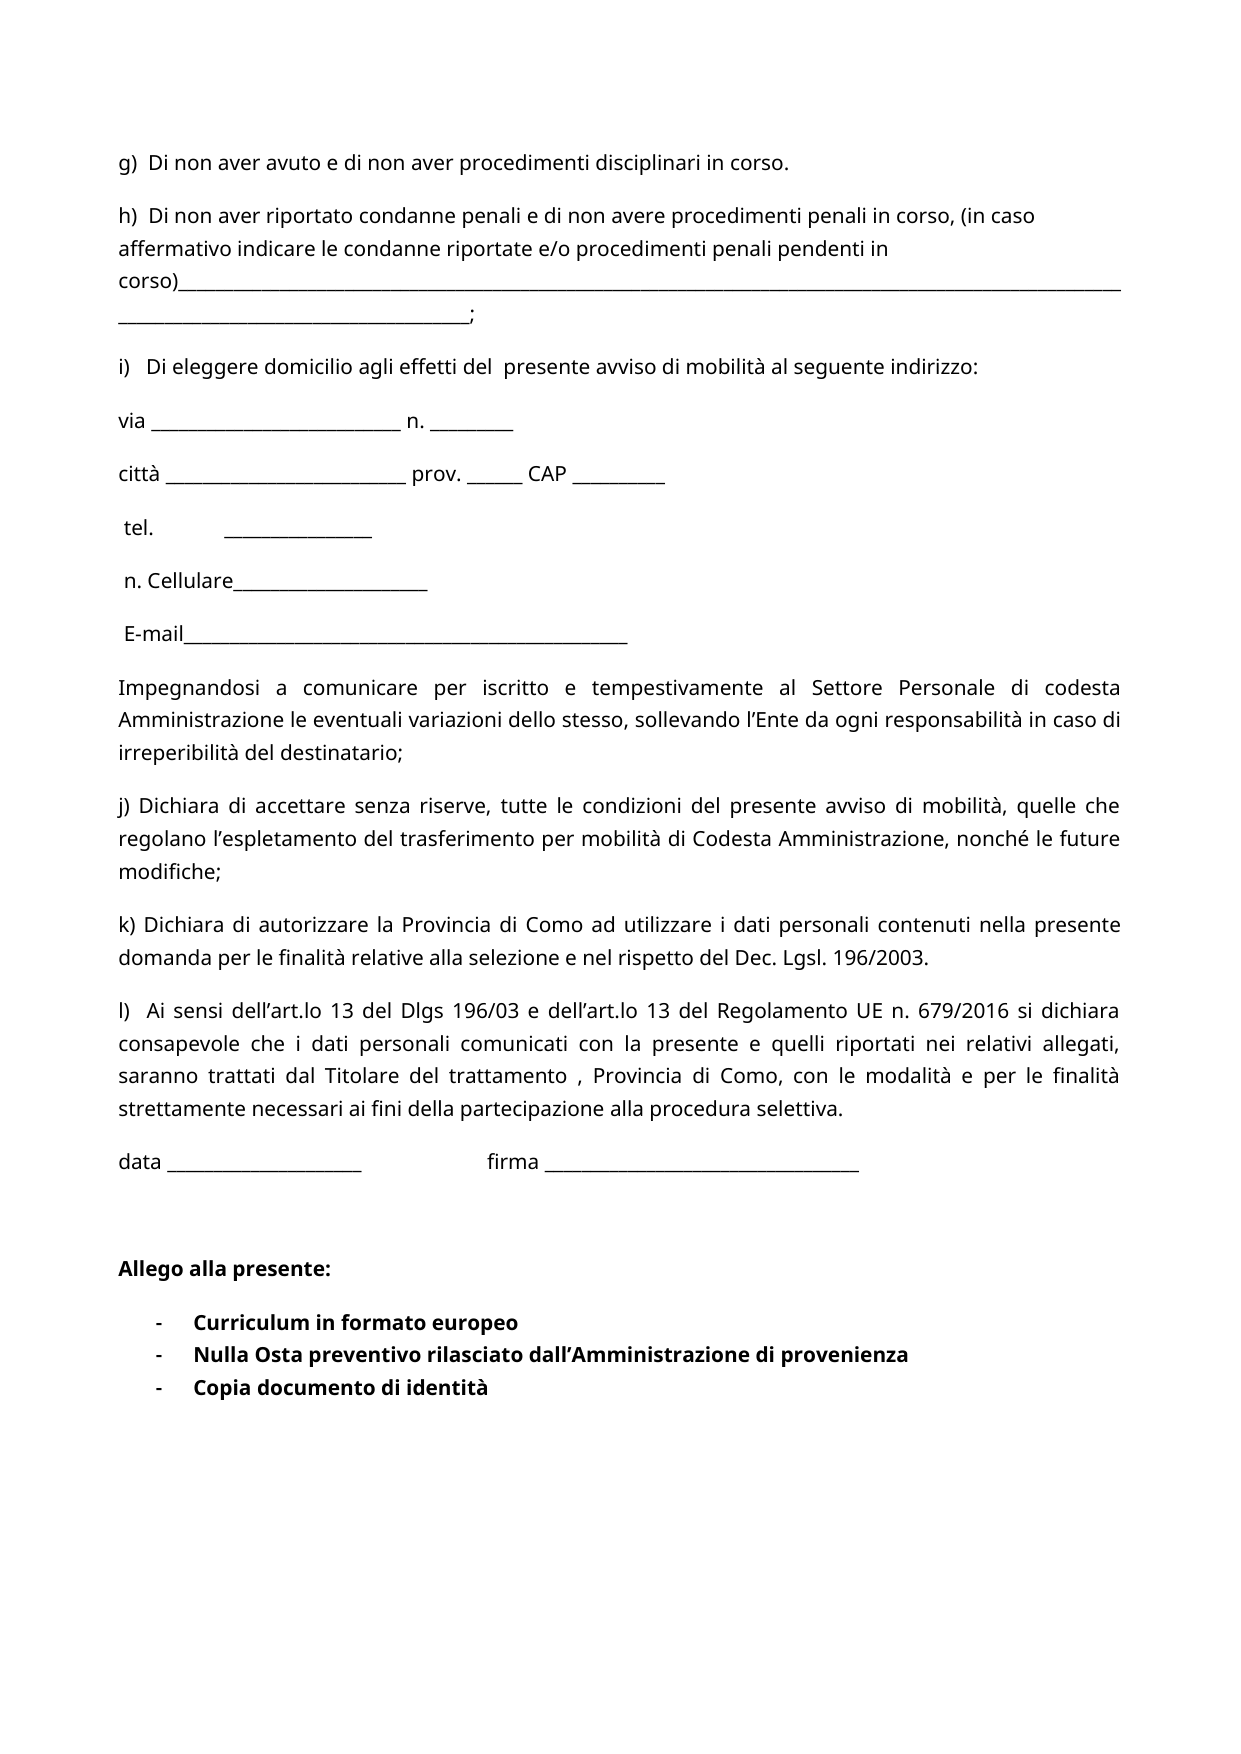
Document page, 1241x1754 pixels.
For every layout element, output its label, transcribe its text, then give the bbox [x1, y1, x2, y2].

text i) Di eleggere domicilio agli effetti del presente avviso di mobilità al seguente indirizzo: [118, 352, 1122, 381]
text data _____________________ firma __________________________________ [118, 1147, 1122, 1176]
text E-mail________________________________________________ [118, 619, 1122, 648]
text via ___________________________ n. _________ [118, 406, 1122, 434]
text Allego alla presente: [118, 1254, 1122, 1283]
text g) Di non aver avuto e di non aver procedimenti disciplinari in corso. [118, 148, 1122, 176]
text j) Dichiara di accettare senza riserve, tutte le condizioni del presente avviso di mobilità, quelle che regolano l’espletamento del trasferimento per mobilità di Codesta Amministrazione, nonché le future modifiche; [118, 792, 1122, 885]
text h) Di non aver riportato condanne penali e di non avere procedimenti penali in corso, (in caso affermativo indicare le condanne riportate e/o procedimenti penali pendenti in corso)____________________________________________________________________________________________________________________________________________; [118, 201, 1122, 327]
text n. Cellulare_____________________ [118, 566, 1122, 594]
text città __________________________ prov. ______ CAP __________ [118, 459, 1122, 488]
list Curriculum in formato europeo [156, 1308, 1122, 1336]
text l) Ai sensi dell’art.lo 13 del Dlgs 196/03 e dell’art.lo 13 del Regolamento UE n. 679/2016 si dichiara consapevole che i dati personali comunicati con la presente e quelli riportati nei relativi allegati, saranno trattati dal Titolare del trattamento , Provincia di Como, con le modalità e per le finalità strettamente necessari ai fini della partecipazione alla procedura selettiva. [118, 996, 1122, 1122]
list Copia documento di identità [156, 1373, 1122, 1401]
list Nulla Osta preventivo rilasciato dall’Amministrazione di provenienza [156, 1340, 1122, 1369]
text k) Dichiara di autorizzare la Provincia di Como ad utilizzare i dati personali contenuti nella presente domanda per le finalità relative alla selezione e nel rispetto del Dec. Lgsl. 196/2003. [118, 910, 1122, 971]
text Impegnandosi a comunicare per iscritto e tempestivamente al Settore Personale di codesta Amministrazione le eventuali variazioni dello stesso, sollevando l’Ente da ogni responsabilità in caso di irreperibilità del destinatario; [118, 673, 1122, 767]
text tel. ________________ [118, 513, 1122, 541]
